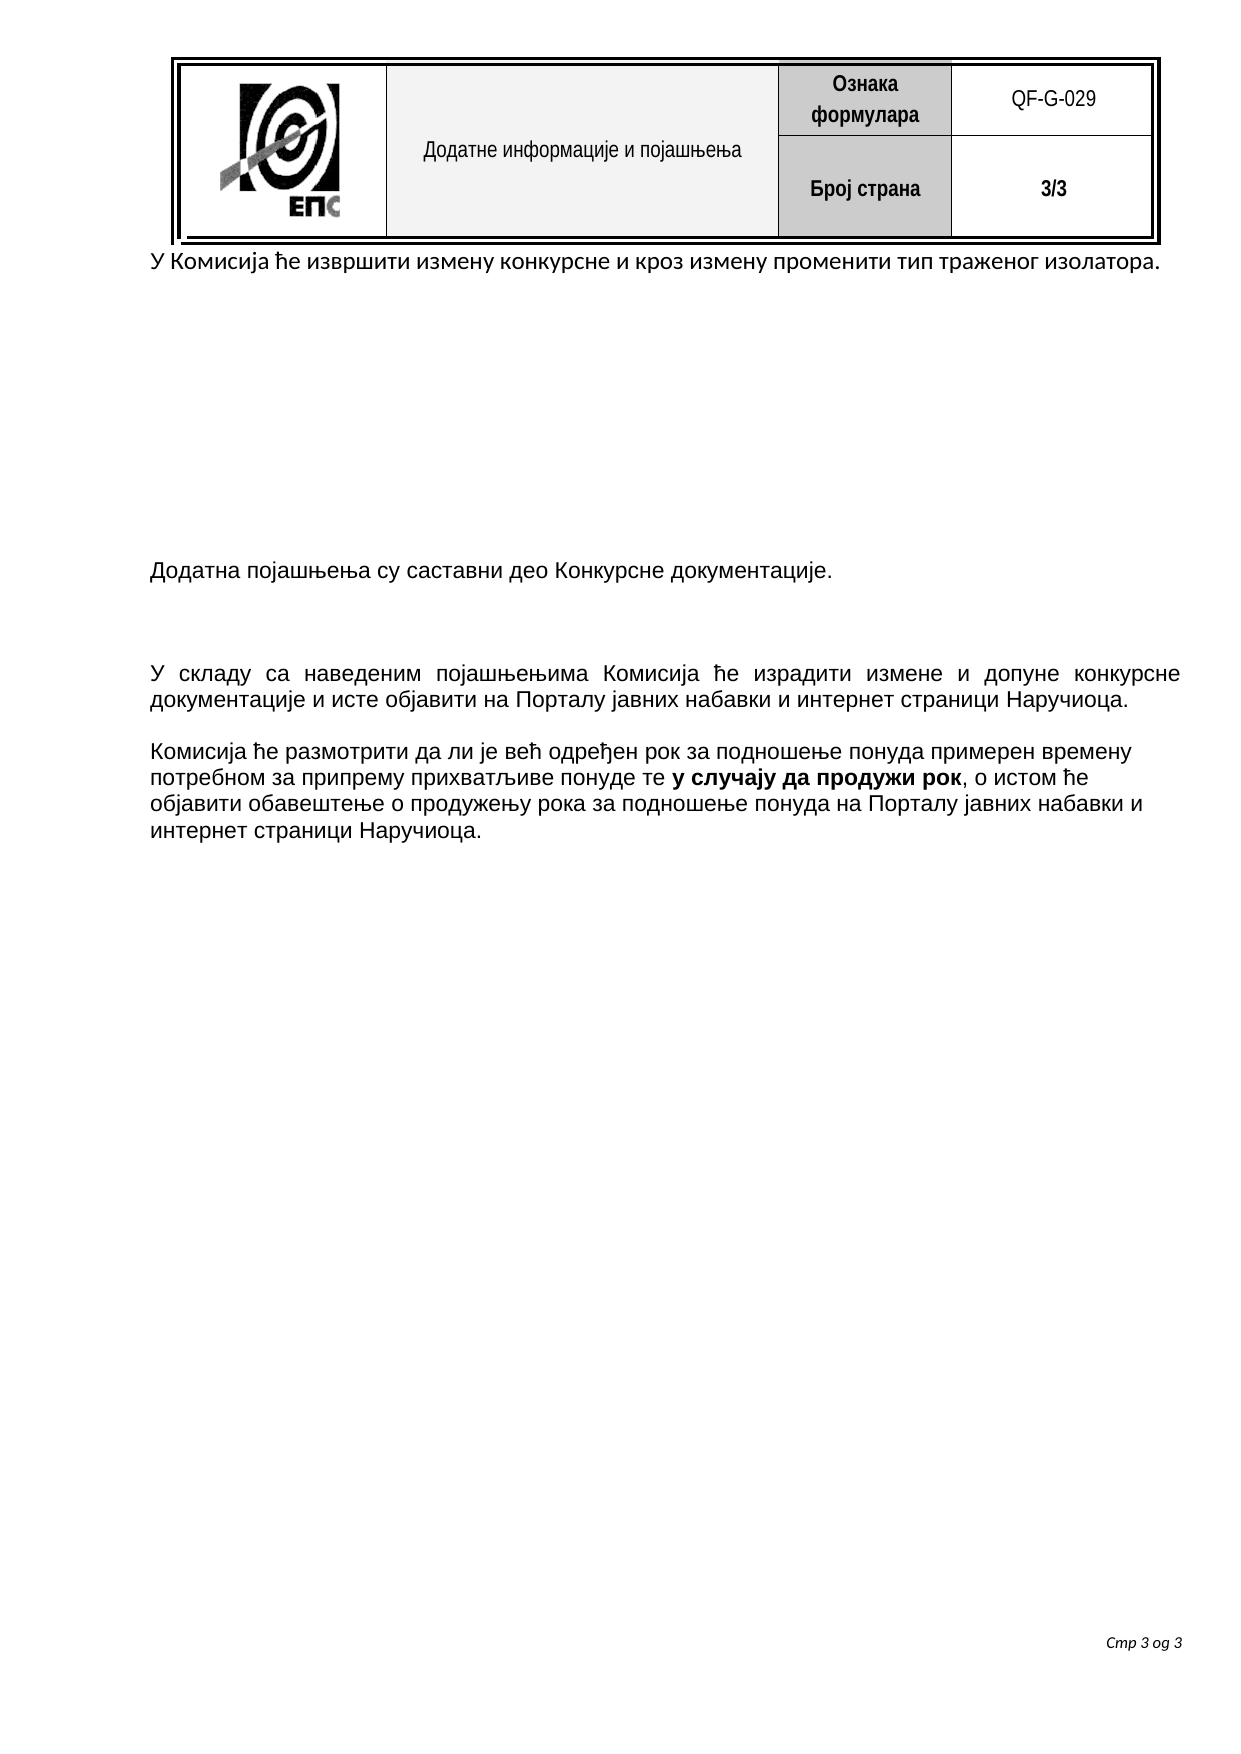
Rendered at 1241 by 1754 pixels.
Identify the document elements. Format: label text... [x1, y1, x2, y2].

text Комисија ће размотрити да ли је већ одређен рок за подношење понуда примерен времену потребном за припрему прихватљиве понуде те у случају да продужи рок, о истом ће објавити обавештење о продужењу рока за подношење понуда на Порталу јавних набавки и интернет страници Наручиоца. [150, 738, 1182, 843]
text Додатна појашњења су саставни део Конкурсне документације. [150, 557, 1182, 584]
text У складу са наведеним појашњењима Комисија ће израдити измене и допуне конкурсне документације и исте објавити на Порталу јавних набавки и интернет страници Наручиоца. [150, 660, 1182, 713]
text У Комисија ће извршити измену конкурсне и кроз измену променити тип траженог изолатора. [150, 154, 1182, 276]
